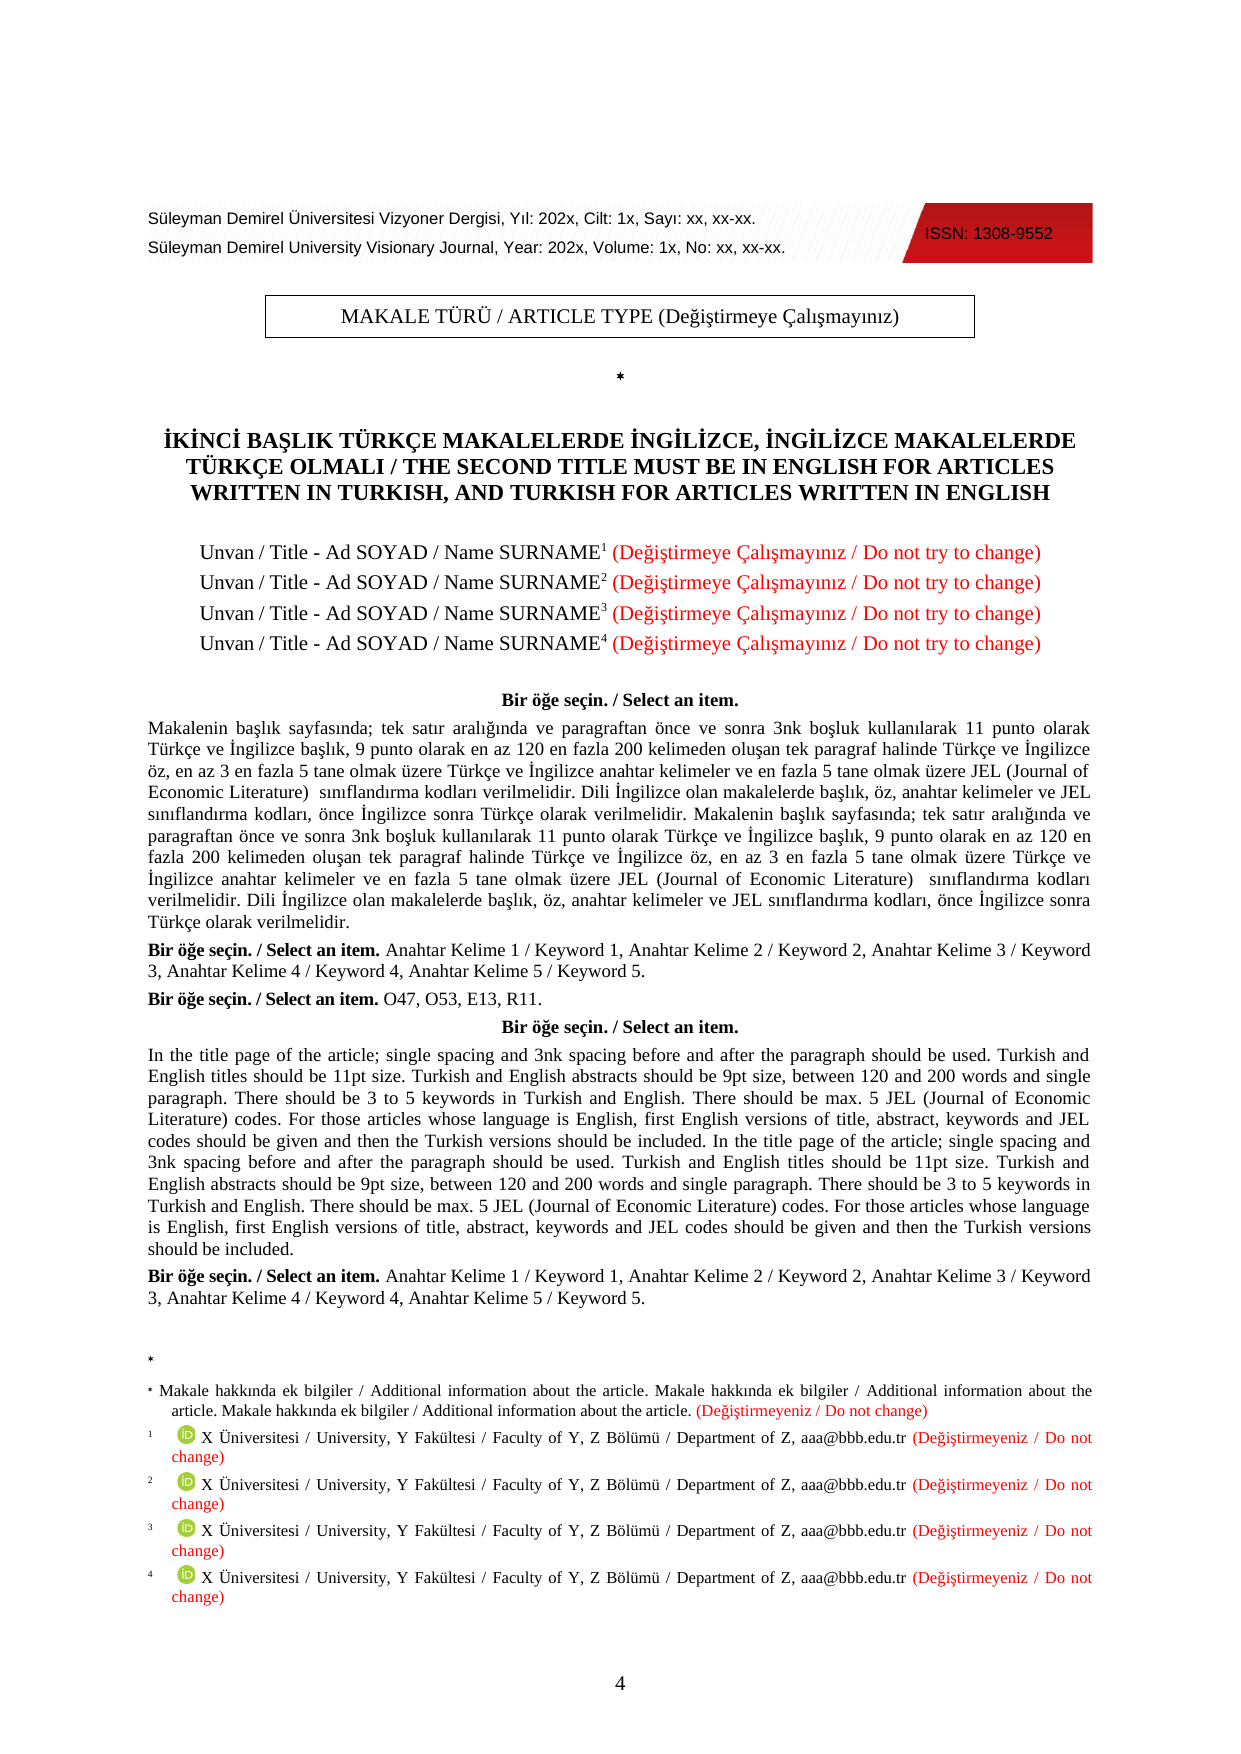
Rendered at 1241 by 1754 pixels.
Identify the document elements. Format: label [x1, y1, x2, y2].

picture [147, 203, 1093, 263]
picture [177, 1519, 195, 1537]
table_header [266, 296, 974, 337]
picture [177, 1425, 195, 1444]
picture [177, 1472, 195, 1491]
picture [177, 1565, 195, 1584]
